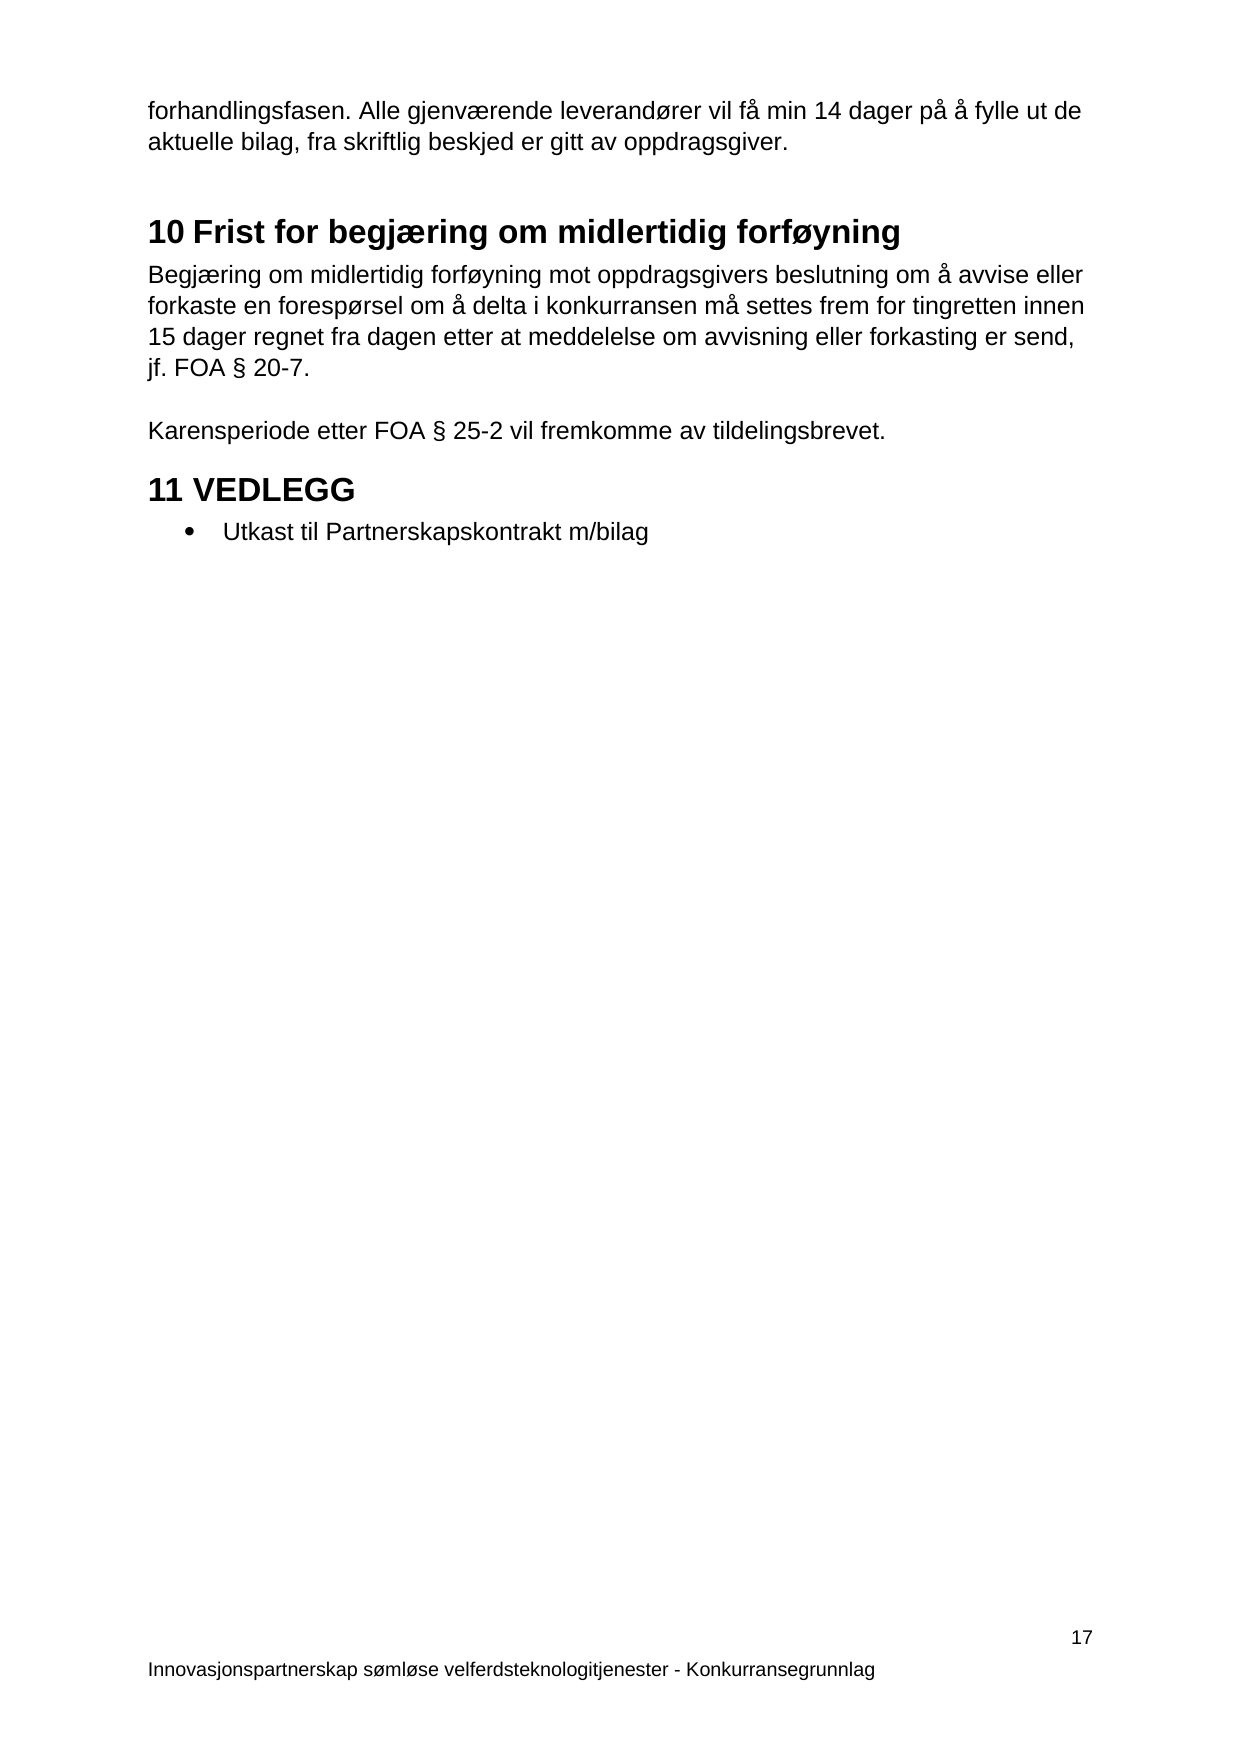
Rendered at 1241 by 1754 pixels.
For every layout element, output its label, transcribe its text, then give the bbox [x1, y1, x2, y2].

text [148, 94, 1093, 156]
text Karensperiode etter FOA § 25-2 vil fremkomme av tildelingsbrevet. [148, 413, 1093, 444]
subtitle VEDLEGG [148, 469, 1093, 508]
text Begjæring om midlertidig forføyning mot oppdragsgivers beslutning om å avvise eller forkaste en forespørsel om å delta i konkurransen må settes frem for tingretten innen 15 dager regnet fra dagen etter at meddelelse om avvisning eller forkasting er send, jf. FOA § 20-7. [148, 257, 1093, 382]
subtitle Frist for begjæring om midlertidig forføyning [148, 212, 1093, 251]
list Utkast til Partnerskapskontrakt m/bilag [185, 514, 1093, 546]
